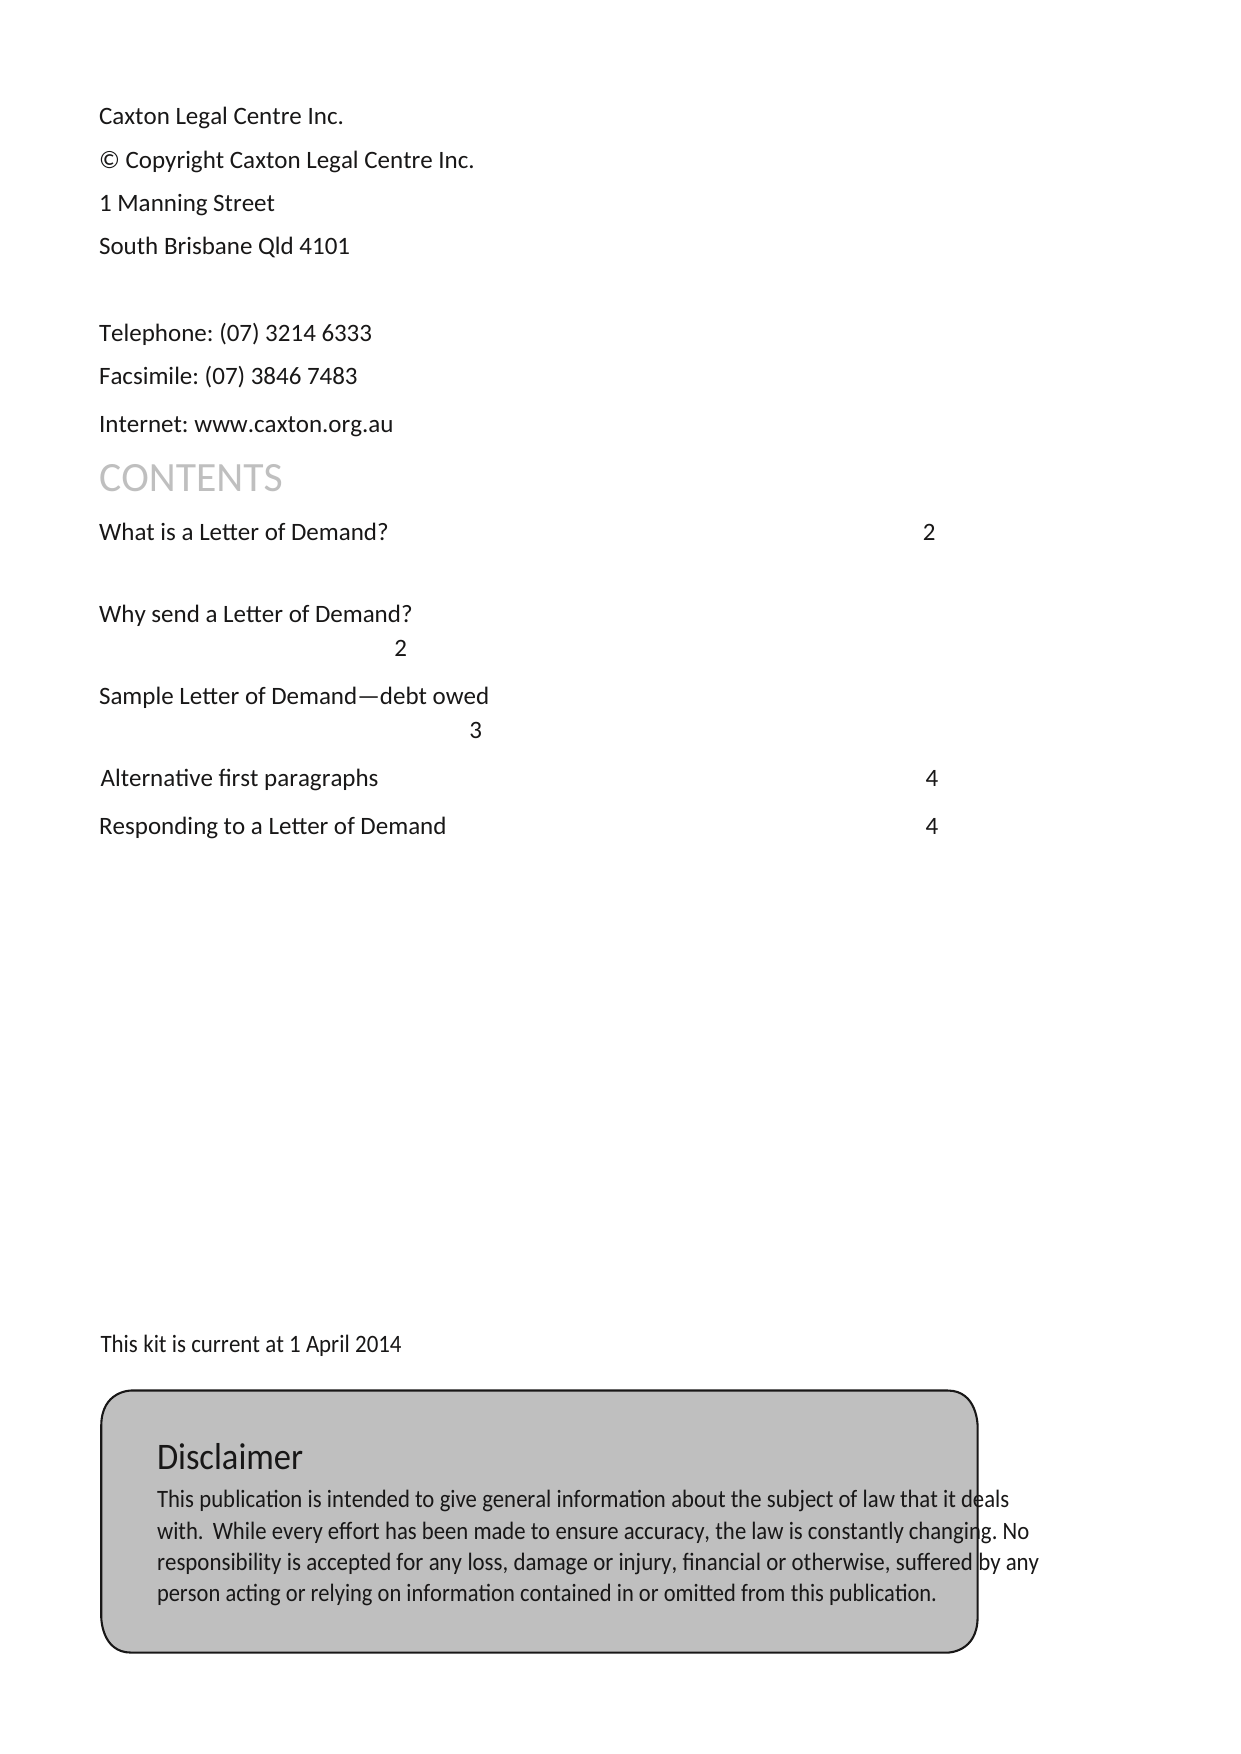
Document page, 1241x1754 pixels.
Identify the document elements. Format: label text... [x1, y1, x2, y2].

text 1 Manning Street [99, 187, 938, 218]
text Facsimile: (07) 3846 7483 [99, 360, 938, 391]
text Why send a Letter of Demand? 2 [99, 598, 938, 663]
text What is a Letter of Demand? 2 [99, 516, 938, 581]
text Telephone: (07) 3214 6333 [99, 317, 938, 347]
text Caxton Legal Centre Inc. [99, 100, 938, 131]
text Alternative first paragraphs 4 [100, 762, 938, 793]
text Responding to a Letter of Demand 4 [99, 810, 938, 841]
subtitle CONTENTS [99, 451, 938, 502]
text Internet: www.caxton.org.au [99, 408, 938, 438]
text Sample Letter of Demand—debt owed 3 [99, 680, 938, 745]
text © Copyright Caxton Legal Centre Inc. [99, 144, 938, 174]
text South Brisbane Qld 4101 [99, 230, 938, 261]
